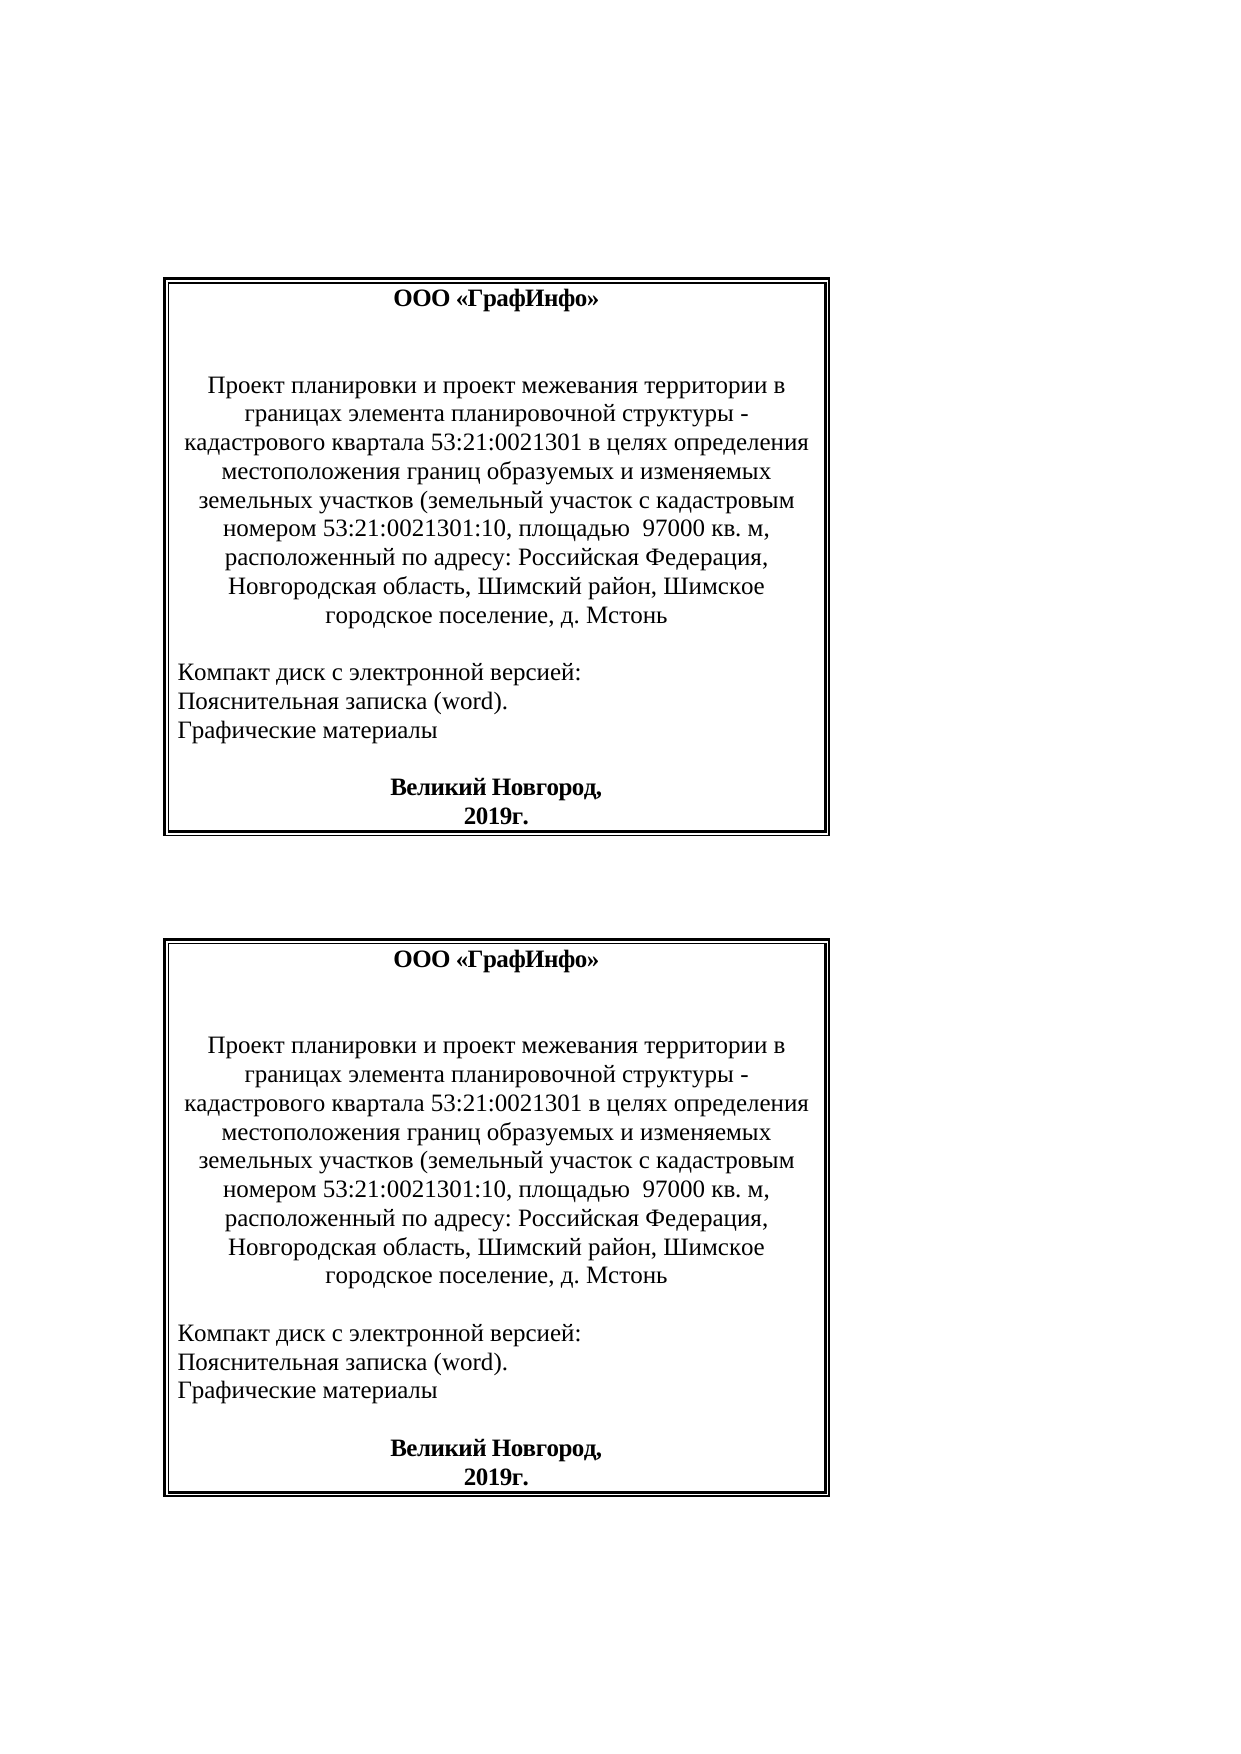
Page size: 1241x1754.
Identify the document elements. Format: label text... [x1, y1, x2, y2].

table_header ООО «ГрафИнфо» Проект планировки и проект межевания территории в границах элемента планировочной структуры - кадастрового квартала 53:21:0021301 в целях определения местоположения границ образуемых и изменяемых земельных участков (земельный участок с кадастровым номером 53:21:0021301:10, площадью 97000 кв. м, расположенный по адресу: Российская Федерация, Новгородская область, Шимский район, Шимское городское поселение, д. Мстонь Компакт диск с электронной версией: Пояснительная записка (word). Графические материалы Великий Новгород, 2019г. [169, 944, 824, 1491]
table_header ООО «ГрафИнфо» Проект планировки и проект межевания территории в границах элемента планировочной структуры - кадастрового квартала 53:21:0021301 в целях определения местоположения границ образуемых и изменяемых земельных участков (земельный участок с кадастровым номером 53:21:0021301:10, площадью 97000 кв. м, расположенный по адресу: Российская Федерация, Новгородская область, Шимский район, Шимское городское поселение, д. Мстонь Компакт диск с электронной версией: Пояснительная записка (word). Графические материалы Великий Новгород, 2019г. [169, 284, 824, 830]
